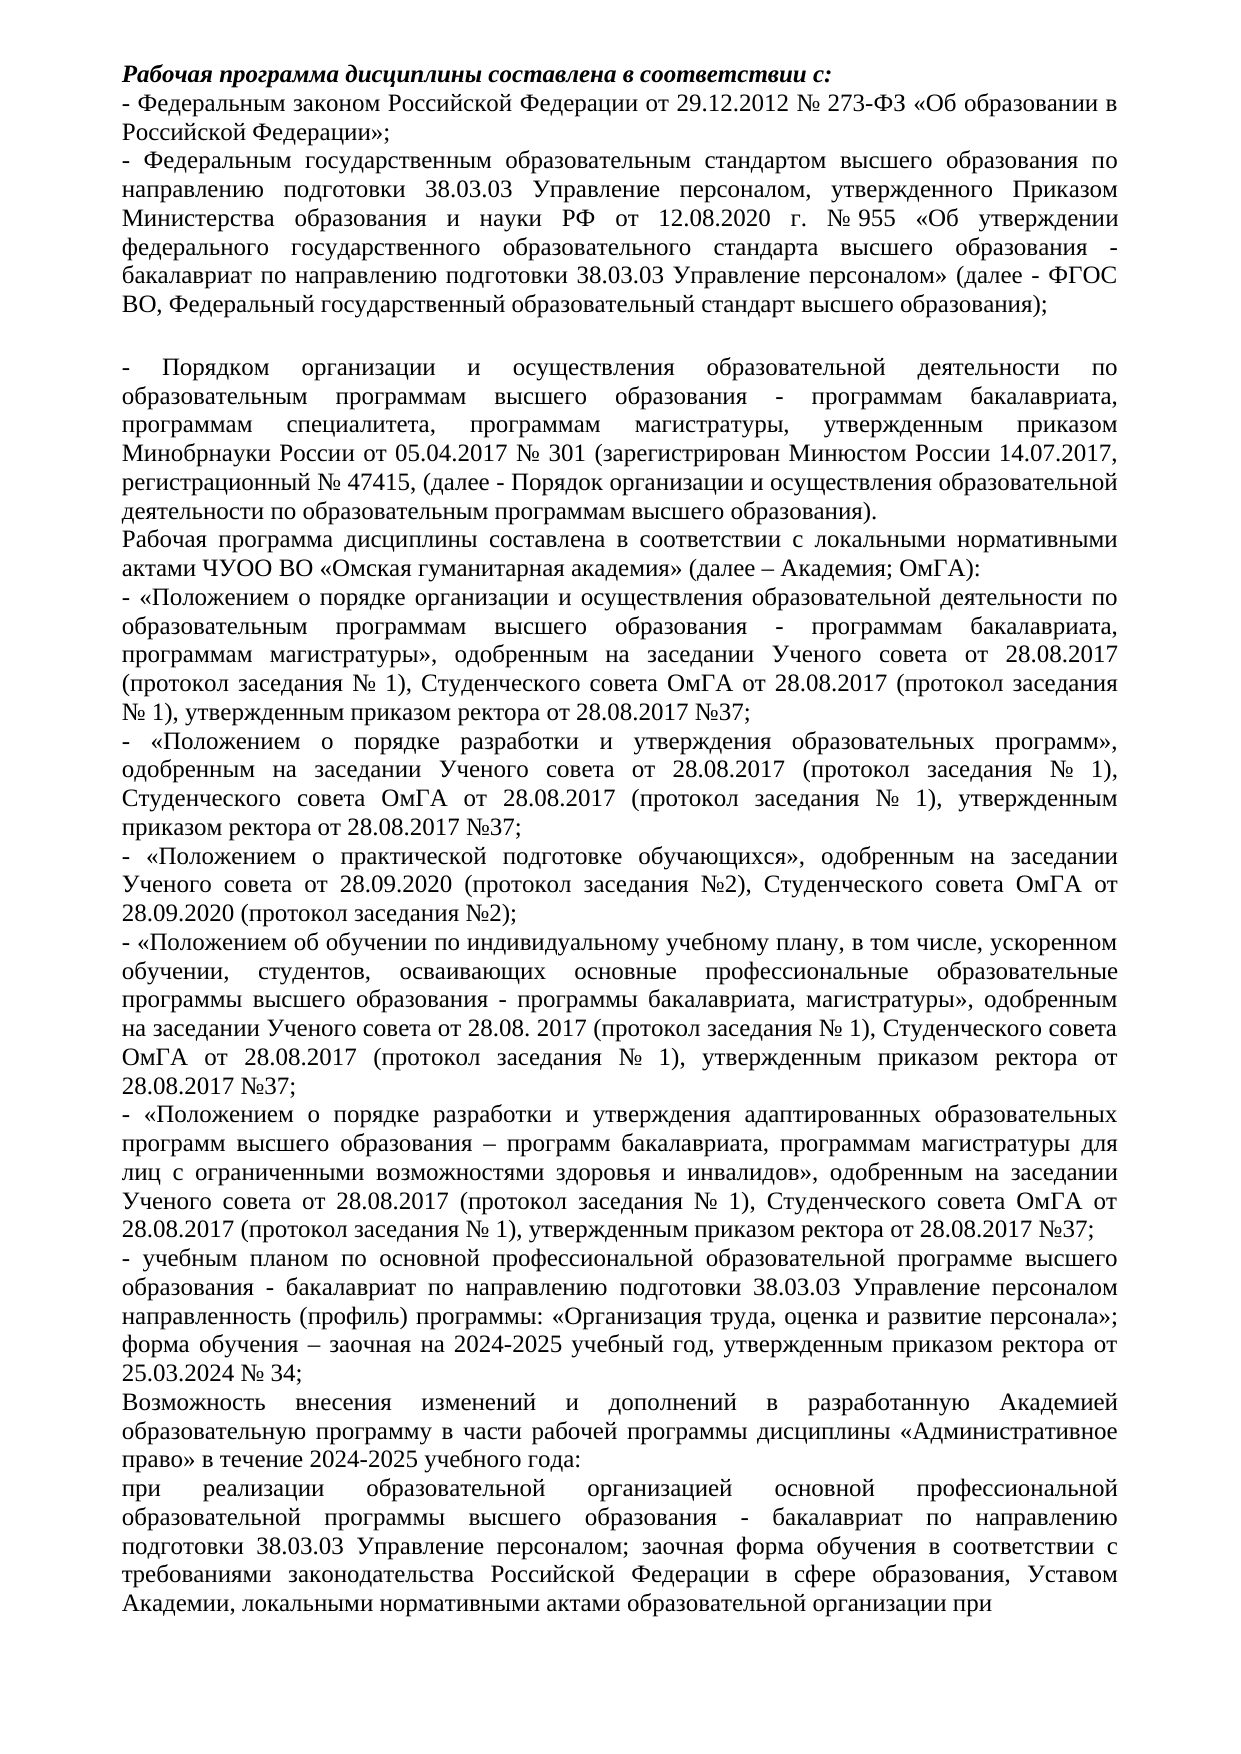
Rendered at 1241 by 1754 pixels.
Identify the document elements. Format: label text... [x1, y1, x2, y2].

table_cell - Федеральным законом Российской Федерации от 29.12.2012 № 273-ФЗ «Об образовании в Российской Федерации»; - Федеральным государственным образовательным стандартом высшего образования по направлению подготовки 38.03.03 Управление персоналом, утвержденного Приказом Министерства образования и науки РФ от 12.08.2020 г. № 955 «Об утверждении федерального государственного образовательного стандарта высшего образования - бакалавриат по направлению подготовки 38.03.03 Управление персоналом» (далее - ФГОС ВО, Федеральный государственный образовательный стандарт высшего образования); - Порядком организации и осуществления образовательной деятельности по образовательным программам высшего образования - программам бакалавриата, программам специалитета, программам магистратуры, утвержденным приказом Минобрнауки России от 05.04.2017 № 301 (зарегистрирован Минюстом России 14.07.2017, регистрационный № 47415, (далее - Порядок организации и осуществления образовательной деятельности по образовательным программам высшего образования). Рабочая программа дисциплины составлена в соответствии с локальными нормативными актами ЧУОО ВО «Омская гуманитарная академия» (далее – Академия; ОмГА): - «Положением о порядке организации и осуществления образовательной деятельности по образовательным программам высшего образования - программам бакалавриата, программам магистратуры», одобренным на заседании Ученого совета от 28.08.2017 (протокол заседания № 1), Студенческого совета ОмГА от 28.08.2017 (протокол заседания № 1), утвержденным приказом ректора от 28.08.2017 №37; - «Положением о порядке разработки и утверждения образовательных программ», одобренным на заседании Ученого совета от 28.08.2017 (протокол заседания № 1), Студенческого совета ОмГА от 28.08.2017 (протокол заседания № 1), утвержденным приказом ректора от 28.08.2017 №37; - «Положением о практической подготовке обучающихся», одобренным на заседании Ученого совета от 28.09.2020 (протокол заседания №2), Студенческого совета ОмГА от 28.09.2020 (протокол заседания №2); - «Положением об обучении по индивидуальному учебному плану, в том числе, ускоренном обучении, студентов, осваивающих основные профессиональные образовательные программы высшего образования - программы бакалавриата, магистратуры», одобренным на заседании Ученого совета от 28.08. 2017 (протокол заседания № 1), Студенческого совета ОмГА от 28.08.2017 (протокол заседания № 1), утвержденным приказом ректора от 28.08.2017 №37; - «Положением о порядке разработки и утверждения адаптированных образовательных программ высшего образования – программ бакалавриата, программам магистратуры для лиц с ограниченными возможностями здоровья и инвалидов», одобренным на заседании Ученого совета от 28.08.2017 (протокол заседания № 1), Студенческого совета ОмГА от 28.08.2017 (протокол заседания № 1), утвержденным приказом ректора от 28.08.2017 №37; - учебным планом по основной профессиональной образовательной программе высшего образования - бакалавриат по направлению подготовки 38.03.03 Управление персоналом направленность (профиль) программы: «Организация труда, оценка и развитие персонала»; форма обучения – заочная на 2024-2025 учебный год, утвержденным приказом ректора от 25.03.2024 № 34; Возможность внесения изменений и дополнений в разработанную Академией образовательную программу в части рабочей программы дисциплины «Административное право» в течение 2024-2025 учебного года: при реализации образовательной организацией основной профессиональной образовательной программы высшего образования - бакалавриат по направлению подготовки 38.03.03 Управление персоналом; заочная форма обучения в соответствии с требованиями законодательства Российской Федерации в сфере образования, Уставом Академии, локальными нормативными актами образовательной организации при [118, 88, 1122, 1662]
table_header Рабочая программа дисциплины составлена в соответствии с: [118, 59, 1122, 88]
